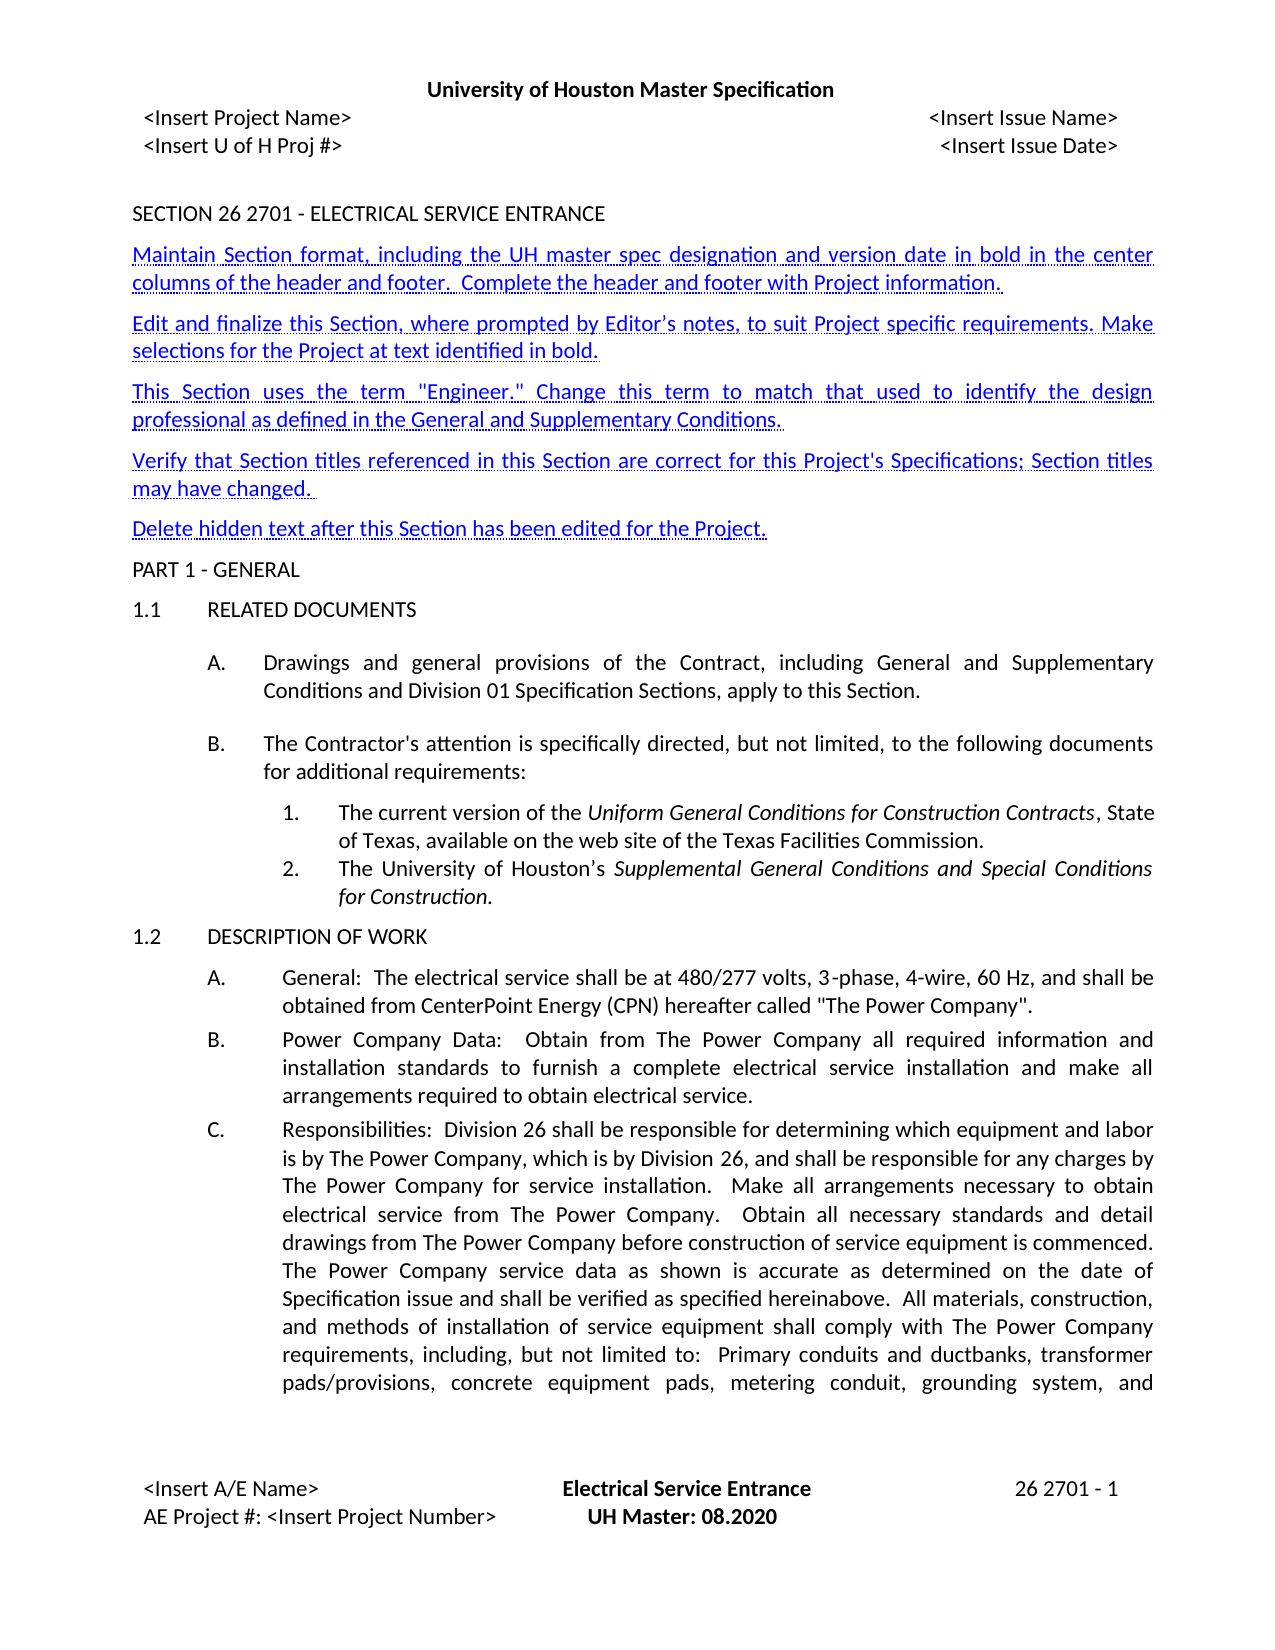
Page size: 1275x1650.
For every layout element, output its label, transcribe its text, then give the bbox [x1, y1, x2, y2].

text Verify that Section titles referenced in this Section are correct for this Project's Specifications; Section titles may have changed. [132, 446, 1155, 502]
text Edit and finalize this Section, where prompted by Editor’s notes, to suit Project specific requirements. Make selections for the Project at text identified in bold. [132, 309, 1155, 365]
list Drawings and general provisions of the Contract, including General and Supplementary Conditions and Division 01 Specification Sections, apply to this Section. [207, 648, 1155, 704]
text Delete hidden text after this Section has been edited for the Project. [132, 514, 1155, 542]
list The current version of the Uniform General Conditions for Construction Contracts, State of Texas, available on the web site of the Texas Facilities Commission. [282, 798, 1155, 854]
list The Contractor's attention is specifically directed, but not limited, to the following documents for additional requirements: [207, 729, 1155, 785]
subtitle DESCRIPTION OF WORK [132, 922, 1155, 951]
list The University of Houston’s Supplemental General Conditions and Special Conditions for Construction. [282, 854, 1155, 910]
subtitle General: The electrical service shall be at 480/277 volts, 3-phase, 4-wire, 60 Hz, and shall be obtained from CenterPoint Energy (CPN) hereafter called "The Power Company". [207, 963, 1155, 1019]
subtitle Power Company Data: Obtain from The Power Company all required information and installation standards to furnish a complete electrical service installation and make all arrangements required to obtain electrical service. [207, 1025, 1155, 1109]
list SECTION 26 2701 - ELECTRICAL SERVICE ENTRANCE [132, 199, 1155, 228]
text Maintain Section format, including the UH master spec designation and version date in bold in the center columns of the header and footer. Complete the header and footer with Project information. [132, 240, 1155, 296]
subtitle RELATED DOCUMENTS [132, 595, 1155, 623]
list PART 1 - GENERAL [132, 555, 1155, 583]
text This Section uses the term "Engineer." Change this term to match that used to identify the design professional as defined in the General and Supplementary Conditions. [132, 377, 1155, 433]
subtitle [207, 1116, 1155, 1396]
